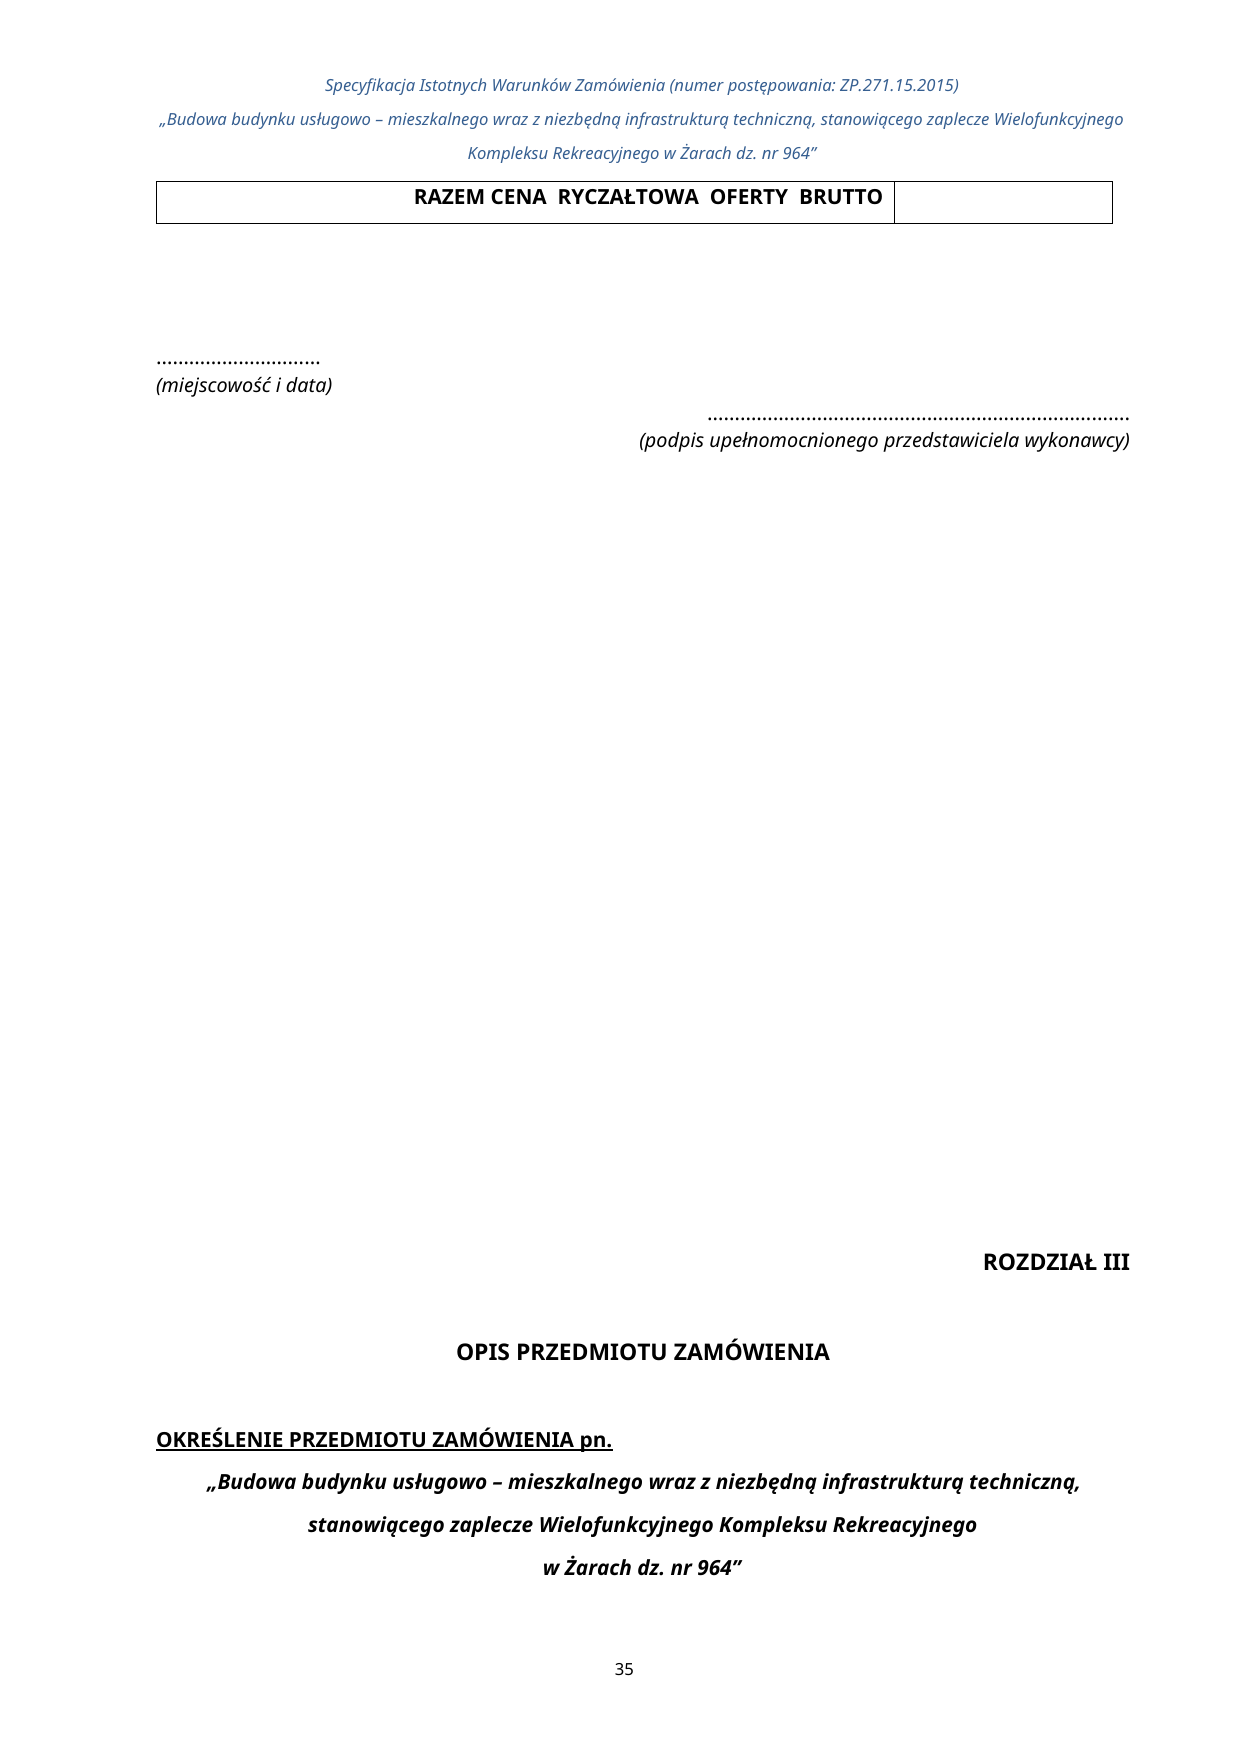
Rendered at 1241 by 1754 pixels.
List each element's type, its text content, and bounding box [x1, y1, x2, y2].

text „Budowa budynku usługowo – mieszkalnego wraz z niezbędną infrastrukturą techniczną, stanowiącego zaplecze Wielofunkcyjnego Kompleksu Rekreacyjnego [156, 1467, 1130, 1538]
text ………………………….………………………………………. [156, 398, 1130, 426]
title OPIS PRZEDMIOTU ZAMÓWIENIA [156, 1335, 1130, 1367]
text OKREŚLENIE PRZEDMIOTU ZAMÓWIENIA pn. [156, 1425, 1130, 1453]
text (miejscowość i data) [156, 371, 1130, 398]
text w Żarach dz. nr 964” [156, 1553, 1130, 1581]
table_cell [895, 182, 1112, 223]
text ROZDZIAŁ III [156, 1246, 1130, 1277]
text ………………………… [156, 342, 1130, 371]
table_cell RAZEM CENA RYCZAŁTOWA OFERTY BRUTTO [157, 182, 894, 223]
text (podpis upełnomocnionego przedstawiciela wykonawcy) [156, 426, 1130, 453]
